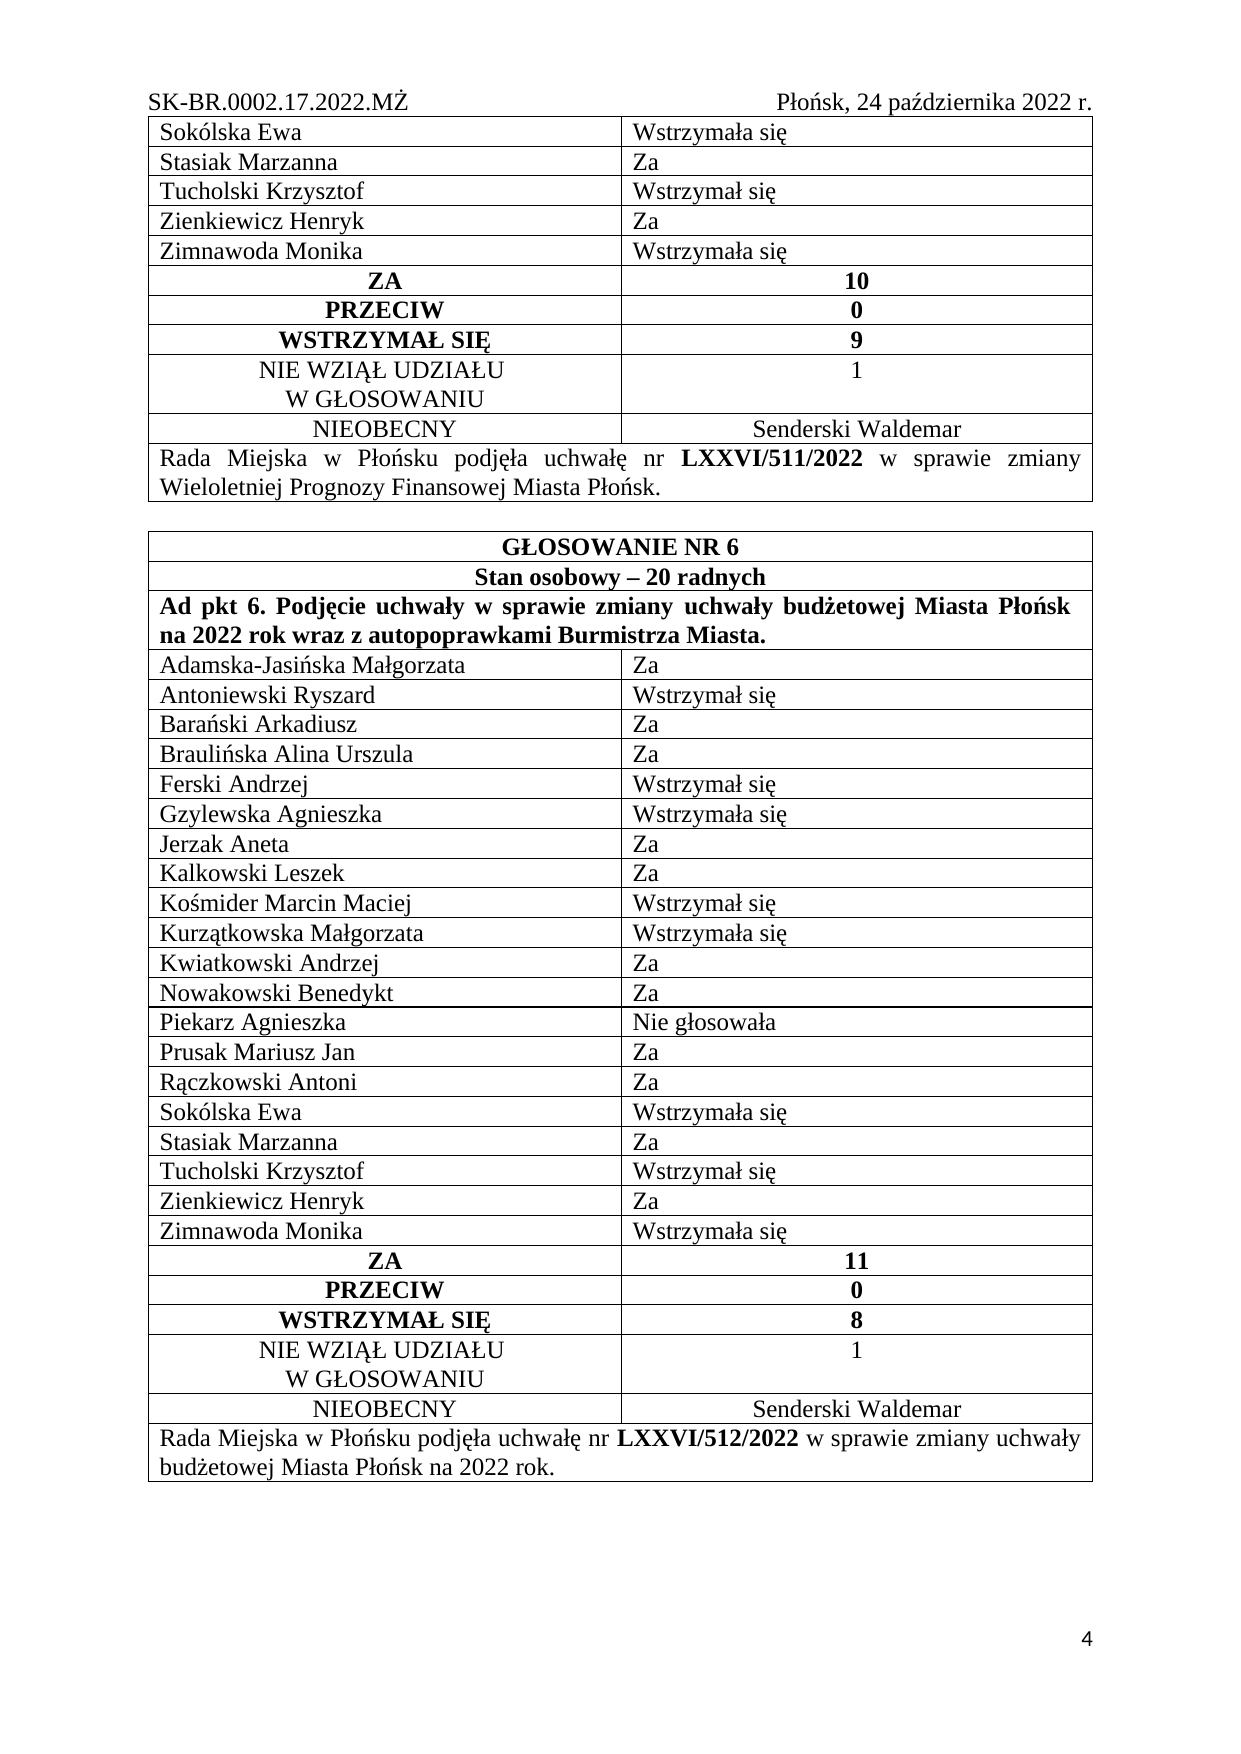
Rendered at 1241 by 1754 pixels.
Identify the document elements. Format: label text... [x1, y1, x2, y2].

table_cell PRZECIW [149, 296, 621, 324]
table_cell 0 [622, 1276, 1092, 1304]
table_cell Za [622, 859, 1092, 887]
table_cell Wstrzymał się [622, 769, 1092, 798]
table_cell 10 [622, 266, 1092, 294]
table_cell Braulińska Alina Urszula [149, 739, 621, 768]
table_cell NIE WZIĄŁ UDZIAŁU W GŁOSOWANIU [149, 1335, 621, 1393]
table_cell ZA [149, 1246, 621, 1274]
table_cell 0 [622, 296, 1092, 324]
table_cell Wstrzymała się [622, 117, 1092, 146]
table_cell Wstrzymała się [622, 799, 1092, 828]
table_cell Tucholski Krzysztof [149, 176, 621, 205]
table_cell Nie głosowała [622, 1008, 1092, 1036]
table_cell 1 [622, 1335, 1092, 1393]
table_cell Zienkiewicz Henryk [149, 206, 621, 235]
table_cell Za [622, 948, 1092, 977]
table_cell Ferski Andrzej [149, 769, 621, 798]
table_cell Wstrzymał się [622, 1156, 1092, 1185]
table_cell Kośmider Marcin Maciej [149, 888, 621, 917]
table_cell Barański Arkadiusz [149, 710, 621, 738]
table_cell Za [622, 1127, 1092, 1155]
table_cell Rączkowski Antoni [149, 1067, 621, 1096]
table_cell Wstrzymała się [622, 236, 1092, 265]
table_cell Zimnawoda Monika [149, 236, 621, 265]
table_cell Za [622, 1067, 1092, 1096]
table_cell Wstrzymała się [622, 918, 1092, 947]
table_cell Kwiatkowski Andrzej [149, 948, 621, 977]
table_cell Za [622, 206, 1092, 235]
table_cell Senderski Waldemar [622, 414, 1092, 442]
table_cell 8 [622, 1305, 1092, 1334]
table_cell WSTRZYMAŁ SIĘ [149, 1305, 621, 1334]
table_cell NIE WZIĄŁ UDZIAŁU W GŁOSOWANIU [149, 355, 621, 413]
table_cell Jerzak Aneta [149, 829, 621, 857]
table_cell Wstrzymał się [622, 680, 1092, 708]
table_cell NIEOBECNY [149, 1394, 621, 1422]
table_cell Antoniewski Ryszard [149, 680, 621, 708]
table_cell Nowakowski Benedykt [149, 978, 621, 1006]
table_cell ZA [149, 266, 621, 294]
table_cell NIEOBECNY [149, 414, 621, 442]
table_cell Stasiak Marzanna [149, 147, 621, 175]
table_cell Kurzątkowska Małgorzata [149, 918, 621, 947]
table_cell Tucholski Krzysztof [149, 1156, 621, 1185]
table_cell Za [622, 710, 1092, 738]
table_cell Zienkiewicz Henryk [149, 1186, 621, 1215]
table_cell Rada Miejska w Płońsku podjęła uchwałę nr LXXVI/511/2022 w sprawie zmiany Wieloletniej Prognozy Finansowej Miasta Płońsk. [149, 444, 1092, 501]
table_cell Wstrzymał się [622, 176, 1092, 205]
table_cell Wstrzymał się [622, 888, 1092, 917]
table_cell Stan osobowy – 20 radnych [149, 562, 1092, 590]
table_cell Za [622, 1037, 1092, 1066]
table_cell Adamska-Jasińska Małgorzata [149, 650, 621, 679]
table_cell Prusak Mariusz Jan [149, 1037, 621, 1066]
table_cell Za [622, 147, 1092, 175]
table_cell 9 [622, 325, 1092, 354]
table_cell Gzylewska Agnieszka [149, 799, 621, 828]
table_cell 1 [622, 355, 1092, 413]
table_cell Sokólska Ewa [149, 1097, 621, 1126]
table_cell Za [622, 739, 1092, 768]
table_cell Ad pkt 6. Podjęcie uchwały w sprawie zmiany uchwały budżetowej Miasta Płońsk na 2022 rok wraz z autopoprawkami Burmistrza Miasta. [149, 591, 1092, 649]
table_cell Piekarz Agnieszka [149, 1008, 621, 1036]
table_cell Za [622, 650, 1092, 679]
table_cell Rada Miejska w Płońsku podjęła uchwałę nr LXXVI/512/2022 w sprawie zmiany uchwały budżetowej Miasta Płońsk na 2022 rok. [149, 1424, 1092, 1481]
table_cell Senderski Waldemar [622, 1394, 1092, 1422]
table_cell Wstrzymała się [622, 1097, 1092, 1126]
table_cell WSTRZYMAŁ SIĘ [149, 325, 621, 354]
table_header GŁOSOWANIE NR 6 [149, 532, 1092, 561]
table_cell Zimnawoda Monika [149, 1216, 621, 1245]
table_cell Stasiak Marzanna [149, 1127, 621, 1155]
table_cell Wstrzymała się [622, 1216, 1092, 1245]
table_cell Za [622, 978, 1092, 1006]
table_cell 11 [622, 1246, 1092, 1274]
table_cell PRZECIW [149, 1276, 621, 1304]
table_cell Kalkowski Leszek [149, 859, 621, 887]
table_cell Za [622, 829, 1092, 857]
table_cell Sokólska Ewa [149, 117, 621, 146]
table_cell Za [622, 1186, 1092, 1215]
